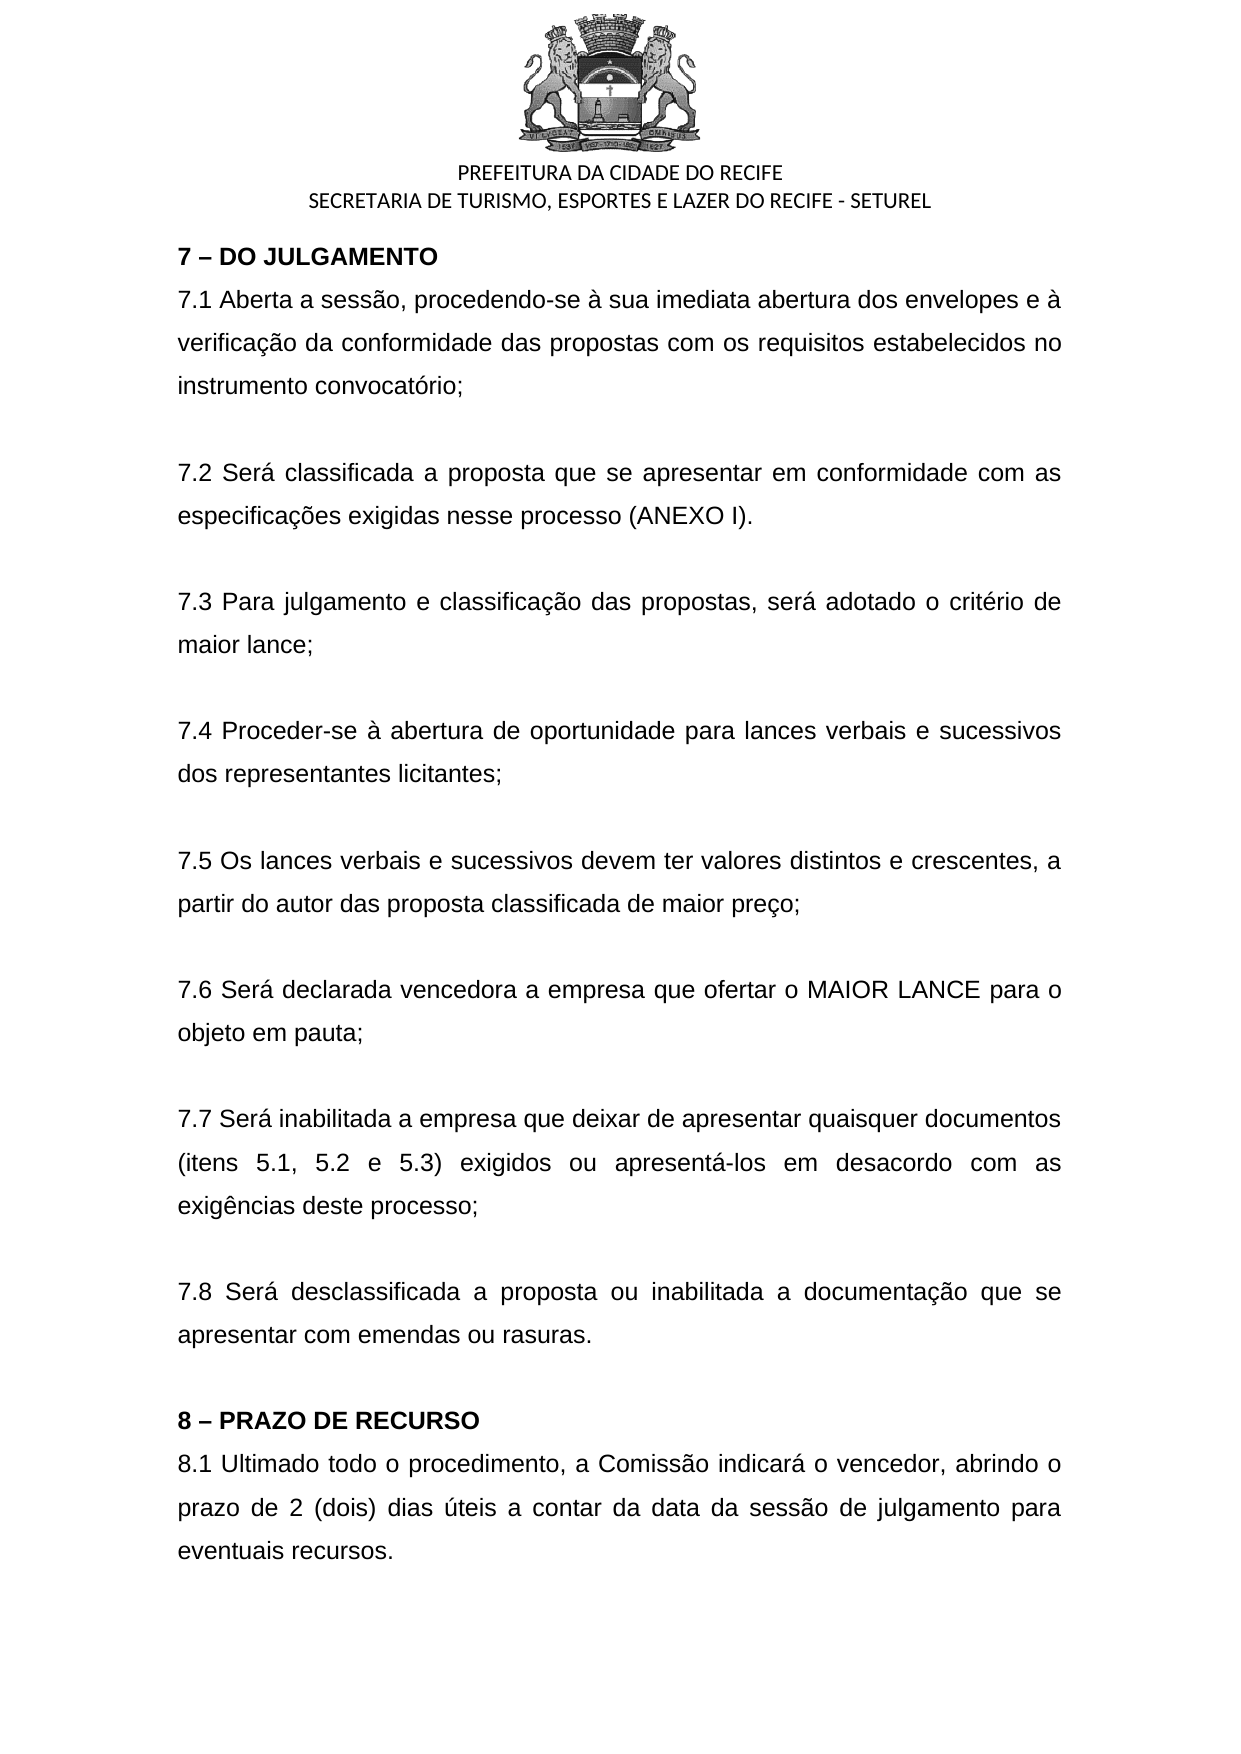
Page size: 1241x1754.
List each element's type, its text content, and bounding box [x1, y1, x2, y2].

text 7.1 Aberta a sessão, procedendo-se à sua imediata abertura dos envelopes e à verificação da conformidade das propostas com os requisitos estabelecidos no instrumento convocatório; [177, 285, 1063, 400]
text 7 – DO JULGAMENTO [177, 242, 1063, 271]
text 7.3 Para julgamento e classificação das propostas, será adotado o critério de maior lance; [177, 587, 1063, 659]
text 7.7 Será inabilitada a empresa que deixar de apresentar quaisquer documentos (itens 5.1, 5.2 e 5.3) exigidos ou apresentá-los em desacordo com as exigências deste processo; [177, 1104, 1063, 1219]
text 7.4 Proceder-se à abertura de oportunidade para lances verbais e sucessivos dos representantes licitantes; [177, 716, 1063, 788]
text 7.6 Será declarada vencedora a empresa que ofertar o MAIOR LANCE para o objeto em pauta; [177, 975, 1063, 1047]
text 7.5 Os lances verbais e sucessivos devem ter valores distintos e crescentes, a partir do autor das proposta classificada de maior preço; [177, 846, 1063, 917]
text 8.1 Ultimado todo o procedimento, a Comissão indicará o vencedor, abrindo o prazo de 2 (dois) dias úteis a contar da data da sessão de julgamento para eventuais recursos. [177, 1449, 1063, 1564]
text 7.8 Será desclassificada a proposta ou inabilitada a documentação que se apresentar com emendas ou rasuras. [177, 1277, 1063, 1349]
text 8 – PRAZO DE RECURSO [177, 1406, 1063, 1435]
text 7.2 Será classificada a proposta que se apresentar em conformidade com as especificações exigidas nesse processo (ANEXO I). [177, 457, 1063, 529]
